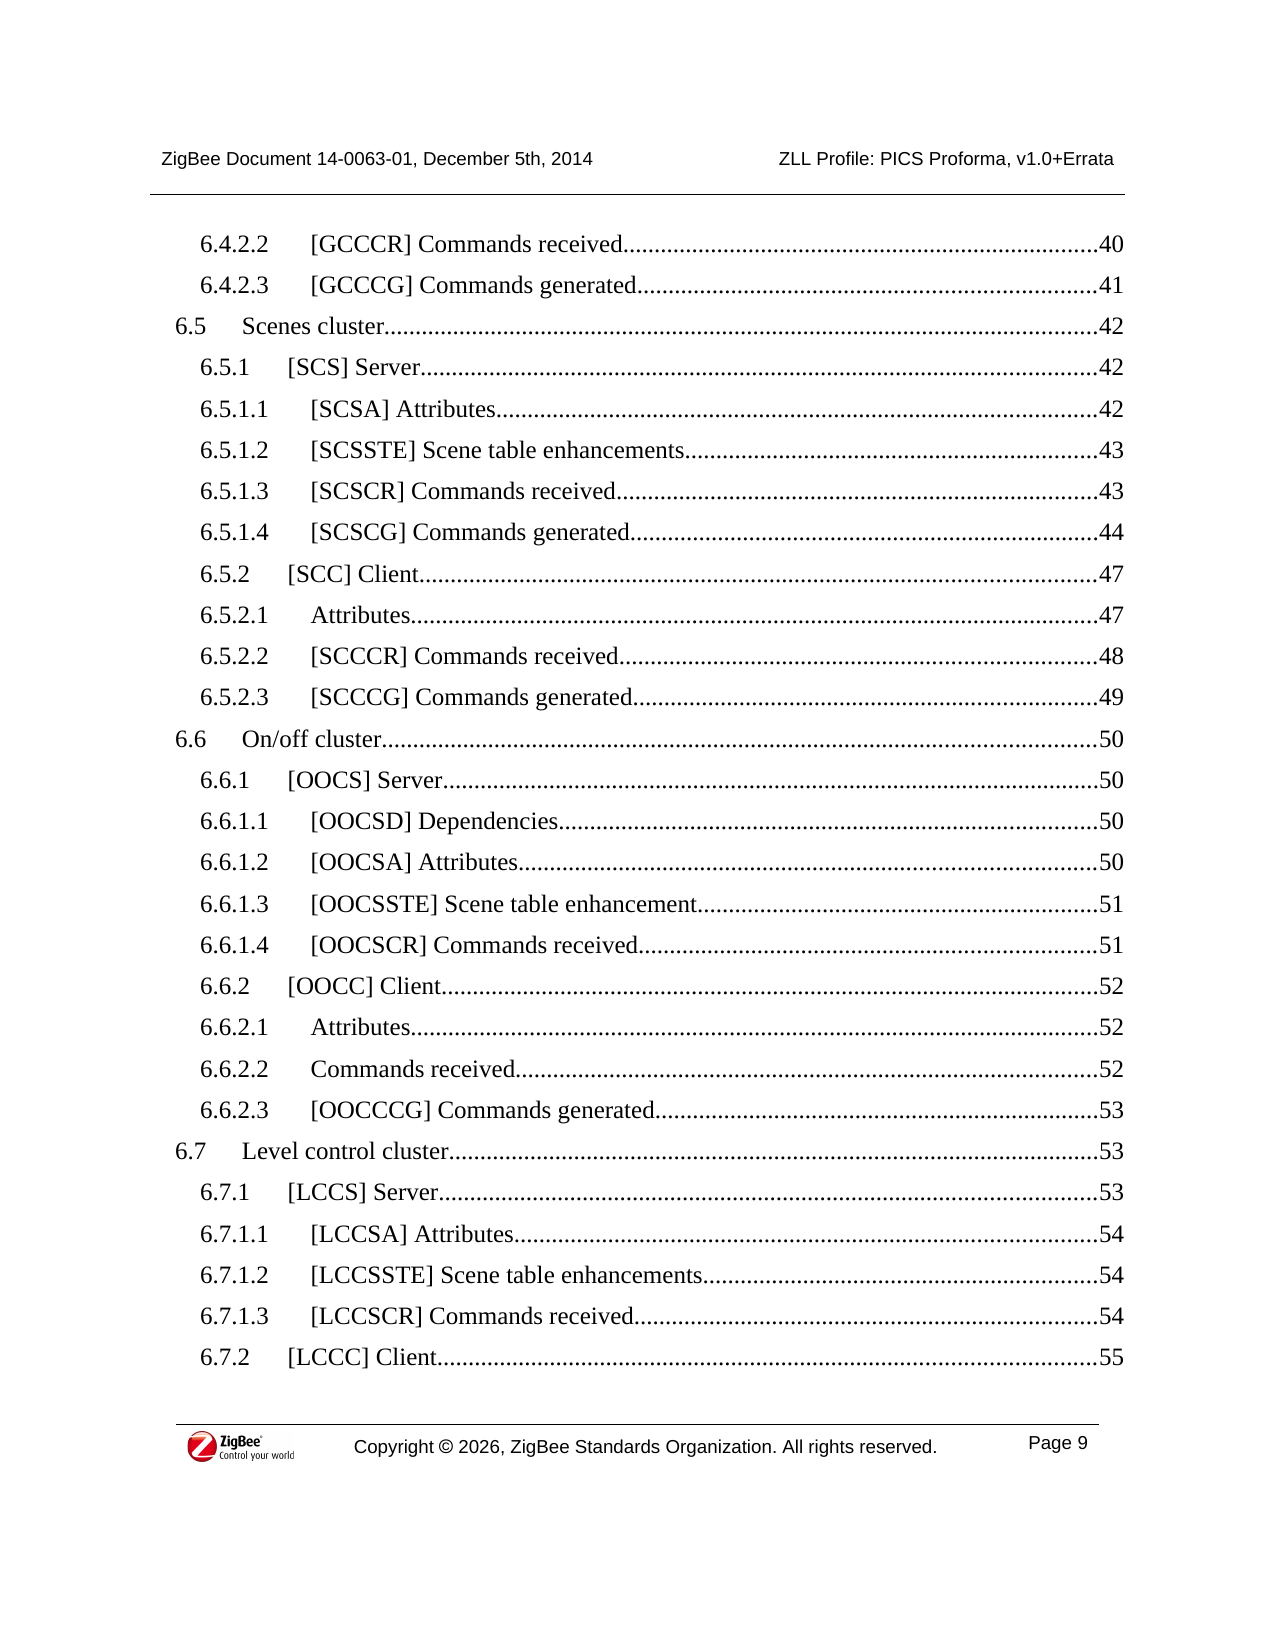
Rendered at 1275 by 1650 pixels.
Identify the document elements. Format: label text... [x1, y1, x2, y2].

text 6.5 Scenes cluster 42 [175, 311, 1125, 340]
text 6.6.1.2 [OOCSA] Attributes 50 [200, 847, 1125, 876]
text 6.6.2.1 Attributes 52 [200, 1012, 1125, 1041]
text 6.5.1 [SCS] Server 42 [200, 352, 1125, 381]
text 6.5.2.3 [SCCCG] Commands generated 49 [200, 682, 1125, 711]
text 6.6.2.2 Commands received 52 [200, 1054, 1125, 1082]
text 6.7.1 [LCCS] Server 53 [200, 1177, 1125, 1206]
text 6.5.1.3 [SCSCR] Commands received 43 [200, 476, 1125, 505]
text 6.5.2.1 Attributes 47 [200, 600, 1125, 629]
text 6.5.1.2 [SCSSTE] Scene table enhancements 43 [200, 435, 1125, 464]
text 6.7.1.1 [LCCSA] Attributes 54 [200, 1219, 1125, 1247]
text 6.4.2.2 [GCCCR] Commands received 40 [200, 229, 1125, 257]
text 6.6.1.3 [OOCSSTE] Scene table enhancement 51 [200, 889, 1125, 917]
text 6.7 Level control cluster 53 [175, 1136, 1125, 1165]
text 6.5.2 [SCC] Client 47 [200, 559, 1125, 587]
text 6.5.1.4 [SCSCG] Commands generated 44 [200, 517, 1125, 546]
text 6.6.1.4 [OOCSCR] Commands received 51 [200, 930, 1125, 959]
text 6.7.1.3 [LCCSCR] Commands received 54 [200, 1301, 1125, 1330]
text 6.5.2.2 [SCCCR] Commands received 48 [200, 641, 1125, 670]
text 6.6.2.3 [OOCCCG] Commands generated 53 [200, 1095, 1125, 1124]
text 6.6.1.1 [OOCSD] Dependencies 50 [200, 806, 1125, 835]
text 6.6.2 [OOCC] Client 52 [200, 971, 1125, 1000]
text 6.7.2 [LCCC] Client 55 [200, 1342, 1125, 1371]
text 6.6 On/off cluster 50 [175, 724, 1125, 752]
text 6.6.1 [OOCS] Server 50 [200, 765, 1125, 794]
picture [187, 1431, 294, 1462]
text 6.4.2.3 [GCCCG] Commands generated 41 [200, 270, 1125, 299]
text 6.5.1.1 [SCSA] Attributes 42 [200, 394, 1125, 422]
text 6.7.1.2 [LCCSSTE] Scene table enhancements 54 [200, 1260, 1125, 1289]
